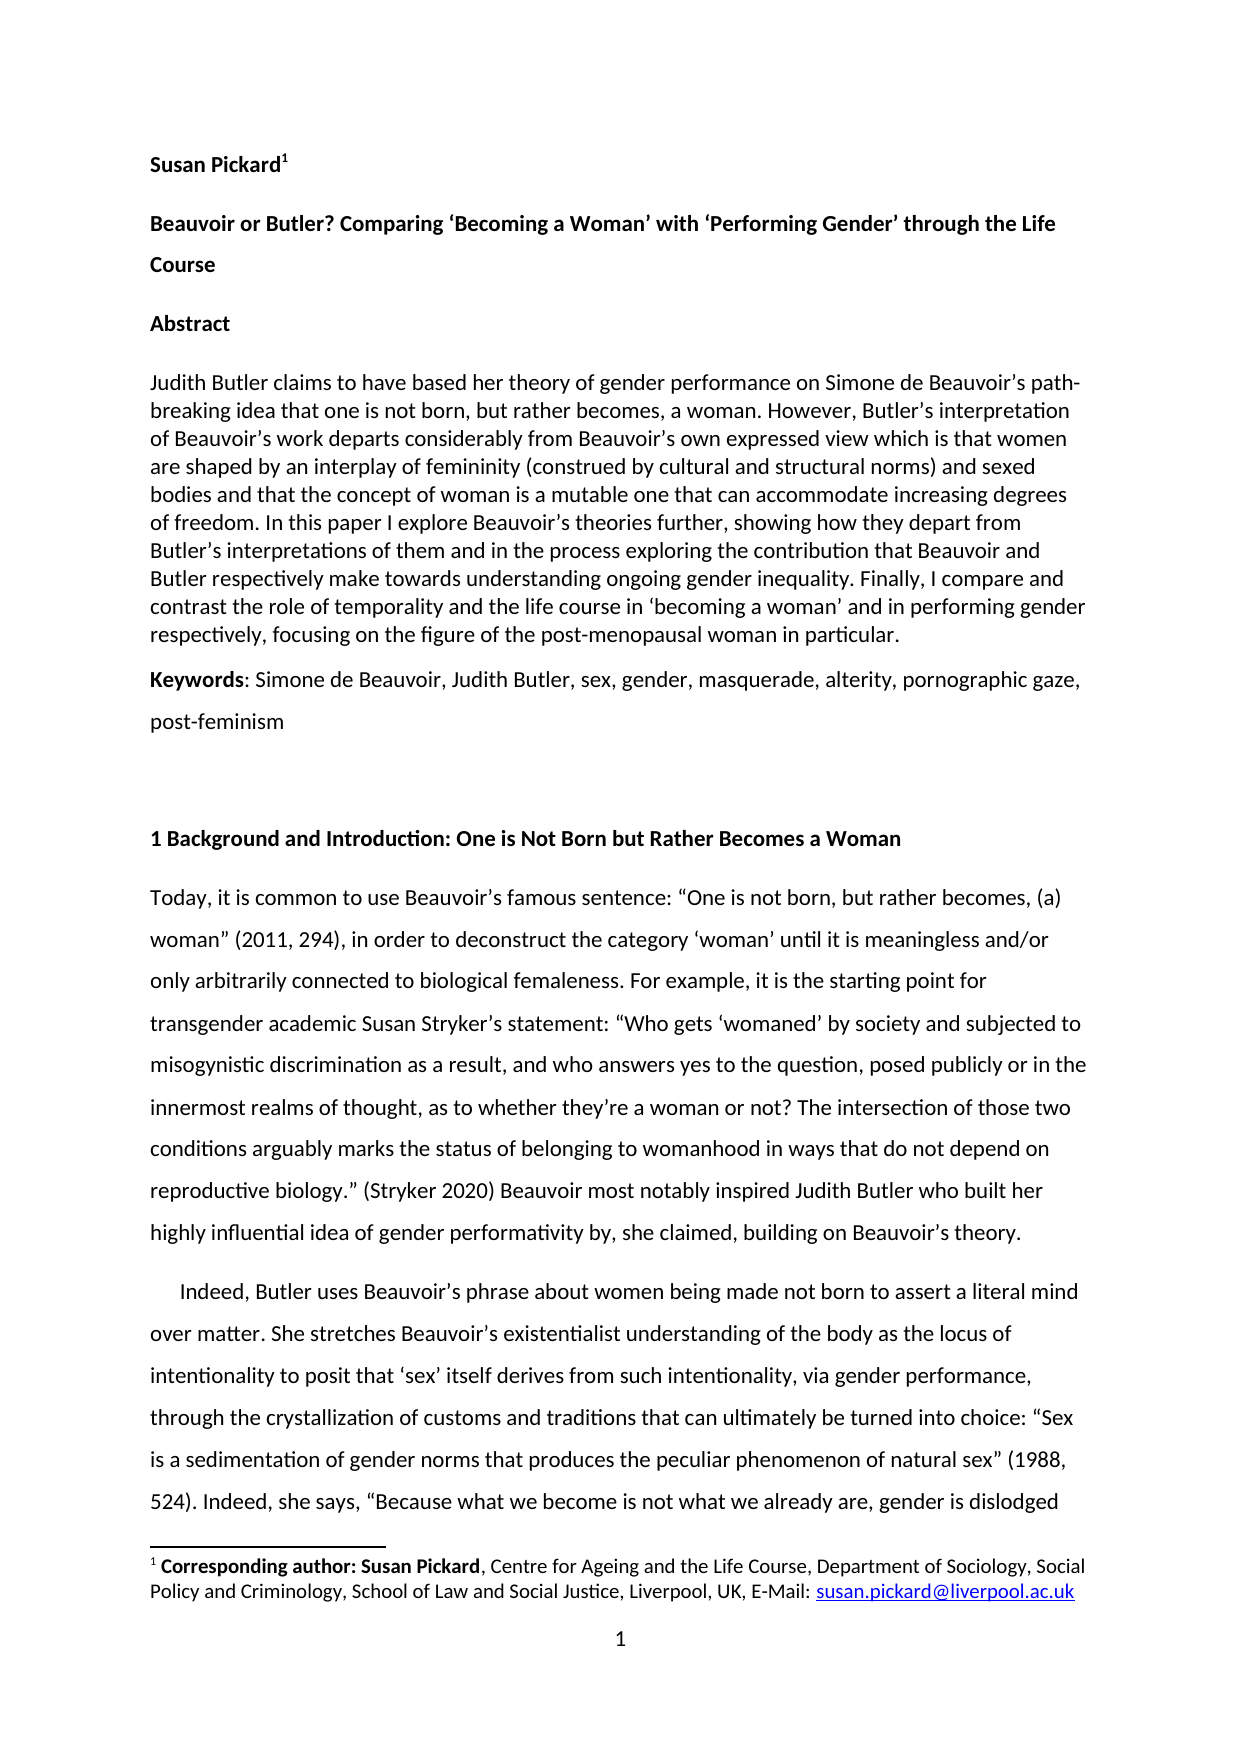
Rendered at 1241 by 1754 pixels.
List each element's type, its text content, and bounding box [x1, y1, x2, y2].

text Today, it is common to use Beauvoir’s famous sentence: “One is not born, but rather becomes, (a) woman” (2011, 294), in order to deconstruct the category ‘woman’ until it is meaningless and/or only arbitrarily connected to biological femaleness. For example, it is the starting point for transgender academic Susan Stryker’s statement: “Who gets ‘womaned’ by society and subjected to misogynistic discrimination as a result, and who answers yes to the question, posed publicly or in the innermost realms of thought, as to whether they’re a woman or not? The intersection of those two conditions arguably marks the status of belonging to womanhood in ways that do not depend on reproductive biology.” (Stryker 2020) Beauvoir most notably inspired Judith Butler who built her highly influential idea of gender performativity by, she claimed, building on Beauvoir’s theory. [150, 883, 1090, 1247]
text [150, 1277, 1090, 1515]
text Susan Pickard [150, 150, 1090, 178]
text 1 Background and Introduction: One is Not Born but Rather Becomes a Woman [150, 824, 1090, 852]
text Keywords: Simone de Beauvoir, Judith Butler, sex, gender, masquerade, alterity, pornographic gaze, post-feminism [150, 665, 1090, 735]
text Judith Butler claims to have based her theory of gender performance on Simone de Beauvoir’s path-breaking idea that one is not born, but rather becomes, a woman. However, Butler’s interpretation of Beauvoir’s work departs considerably from Beauvoir’s own expressed view which is that women are shaped by an interplay of femininity (construed by cultural and structural norms) and sexed bodies and that the concept of woman is a mutable one that can accommodate increasing degrees of freedom. In this paper I explore Beauvoir’s theories further, showing how they depart from Butler’s interpretations of them and in the process exploring the contribution that Beauvoir and Butler respectively make towards understanding ongoing gender inequality. Finally, I compare and contrast the role of temporality and the life course in ‘becoming a woman’ and in performing gender respectively, focusing on the figure of the post-menopausal woman in particular. [150, 368, 1090, 648]
text Beauvoir or Butler? Comparing ‘Becoming a Woman’ with ‘Performing Gender’ through the Life Course [150, 209, 1090, 279]
text Abstract [150, 309, 1090, 337]
